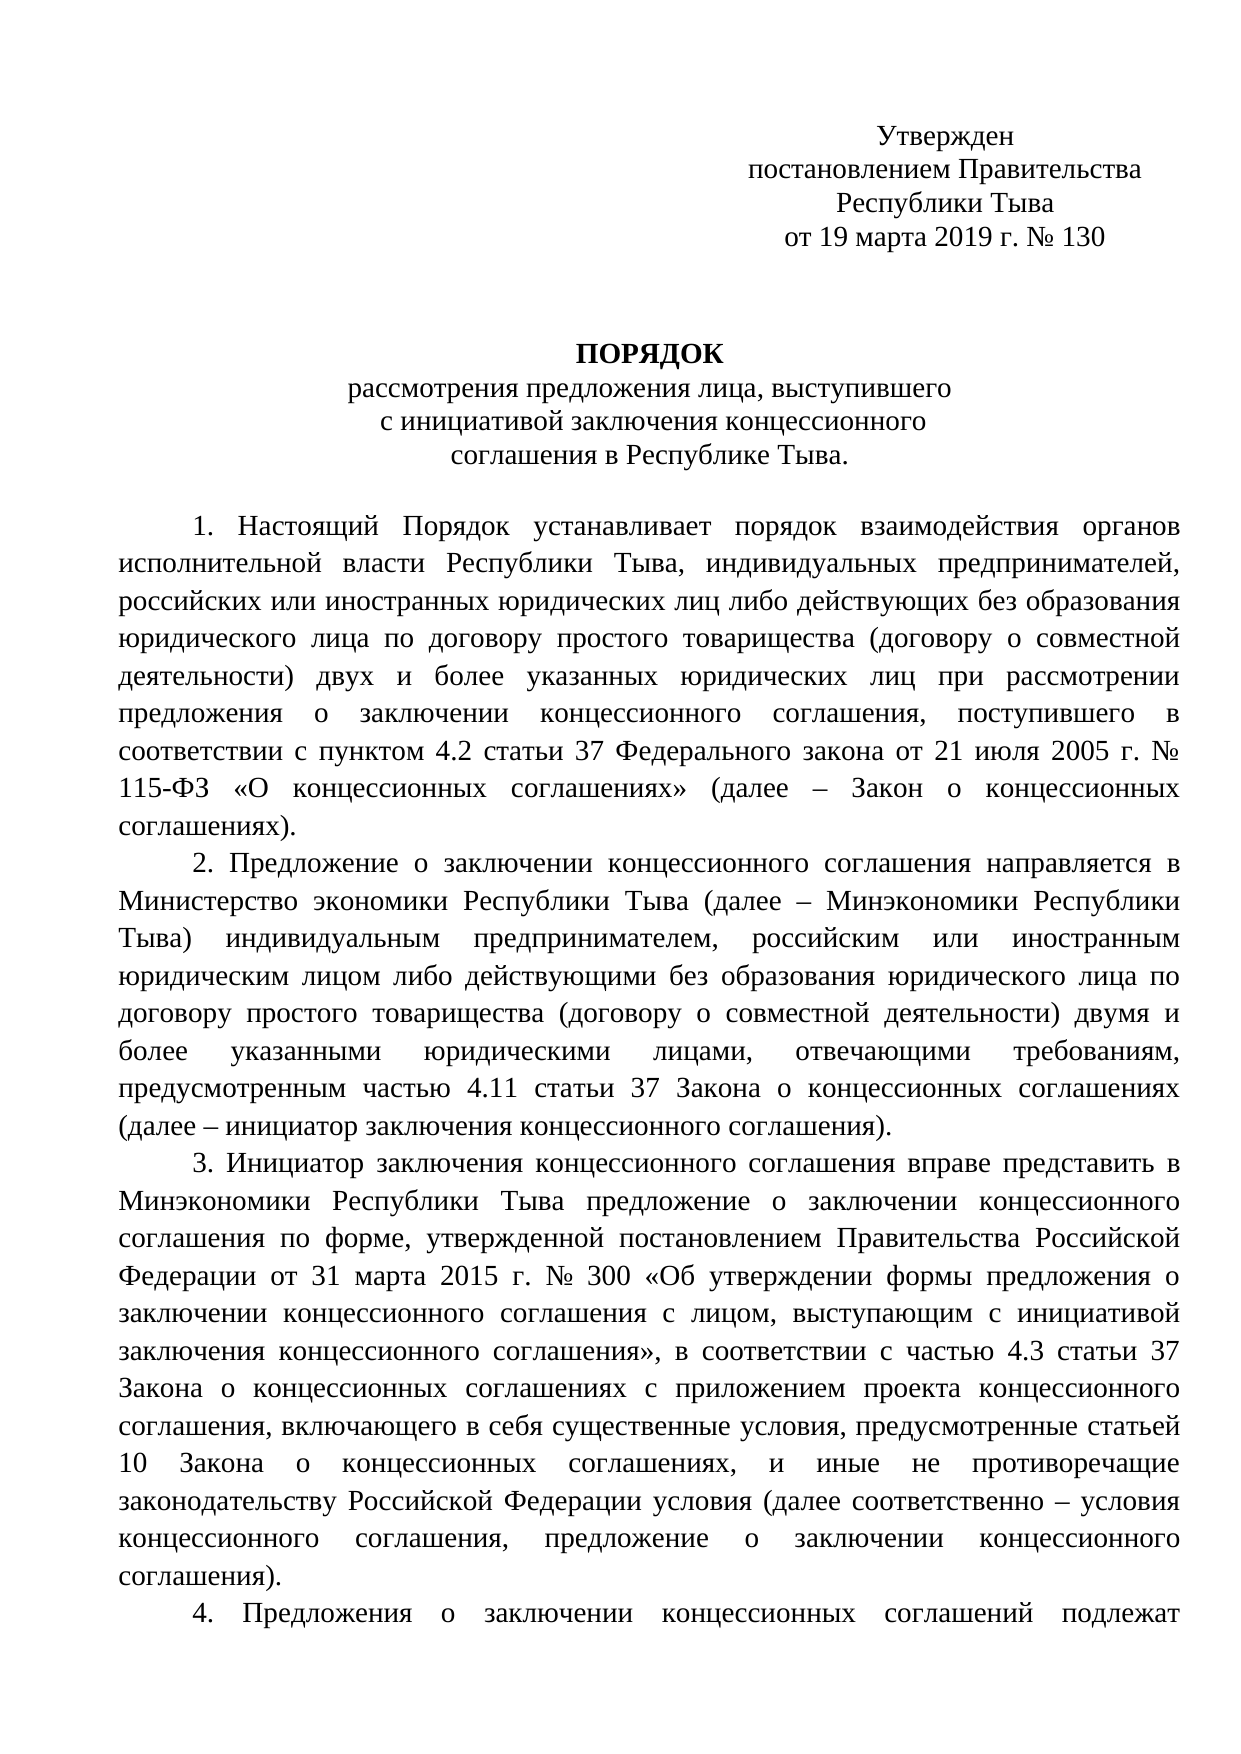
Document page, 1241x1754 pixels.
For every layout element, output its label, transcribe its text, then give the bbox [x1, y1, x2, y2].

text 2. Предложение о заключении концессионного соглашения направляется в Министерство экономики Республики Тыва (далее – Минэкономики Республики Тыва) индивидуальным предпринимателем, российским или иностранным юридическим лицом либо действующими без образования юридического лица по договору простого товарищества (договору о совместной деятельности) двумя и более указанными юридическими лицами, отвечающими требованиям, предусмотренным частью 4.11 статьи 37 Закона о концессионных соглашениях (далее – инициатор заключения концессионного соглашения). [118, 841, 1181, 1141]
text Республики Тыва [709, 185, 1181, 219]
text рассмотрения предложения лица, выступившего [118, 370, 1181, 403]
text 1. Настоящий Порядок устанавливает порядок взаимодействия органов исполнительной власти Республики Тыва, индивидуальных предпринимателей, российских или иностранных юридических лиц либо действующих без образования юридического лица по договору простого товарищества (договору о совместной деятельности) двух и более указанных юридических лиц при рассмотрении предложения о заключении концессионного соглашения, поступившего в соответствии с пунктом 4.2 статьи 37 Федерального закона от 21 июля 2005 г. № 115-ФЗ «О концессионных соглашениях» (далее – Закон о концессионных соглашениях). [118, 504, 1181, 841]
text соглашения в Республике Тыва. [118, 437, 1181, 470]
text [118, 1591, 1181, 1629]
text постановлением Правительства [709, 152, 1181, 185]
text с инициативой заключения концессионного [118, 403, 1181, 437]
text 3. Инициатор заключения концессионного соглашения вправе представить в Минэкономики Республики Тыва предложение о заключении концессионного соглашения по форме, утвержденной постановлением Правительства Российской Федерации от 31 марта 2015 г. № 300 «Об утверждении формы предложения о заключении концессионного соглашения с лицом, выступающим с инициативой заключения концессионного соглашения», в соответствии с частью 4.3 статьи 37 Закона о концессионных соглашениях с приложением проекта концессионного соглашения, включающего в себя существенные условия, предусмотренные статьей 10 Закона о концессионных соглашениях, и иные не противоречащие законодательству Российской Федерации условия (далее соответственно – условия концессионного соглашения, предложение о заключении концессионного соглашения). [118, 1141, 1181, 1591]
text Утвержден [709, 118, 1181, 152]
text ПОРЯДОК [118, 336, 1181, 370]
text от 19 марта 2019 г. № 130 [634, 219, 1181, 252]
